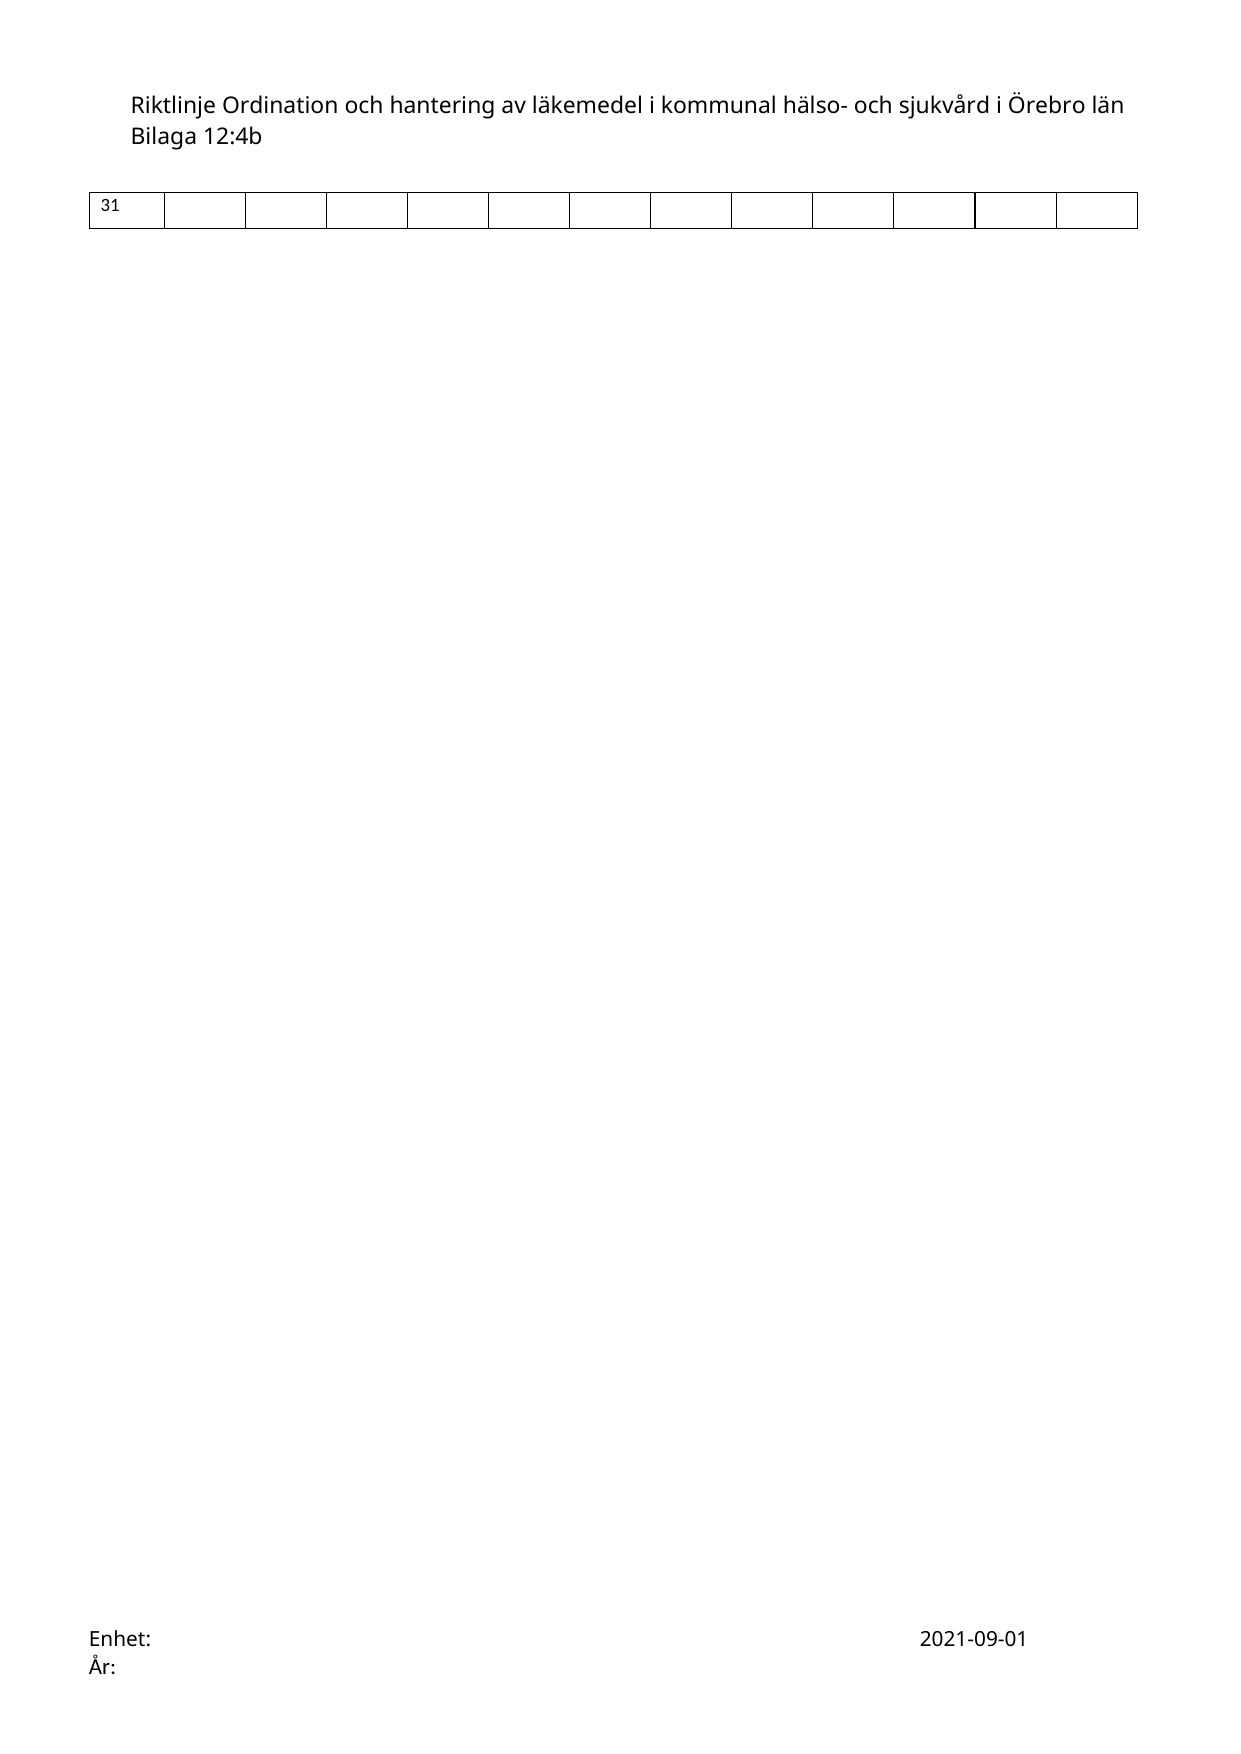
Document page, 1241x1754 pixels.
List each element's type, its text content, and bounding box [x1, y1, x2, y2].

table_cell [327, 193, 407, 227]
table_cell [489, 193, 569, 227]
table_cell [165, 193, 245, 227]
table_cell [813, 193, 893, 227]
table_cell [246, 193, 326, 227]
table_cell [570, 193, 650, 227]
table_cell 31 [90, 193, 164, 227]
table_cell [732, 193, 812, 227]
table_cell [651, 193, 731, 227]
table_cell [894, 193, 974, 227]
table_cell [976, 193, 1056, 227]
table_cell [408, 193, 488, 227]
table_cell [1057, 193, 1137, 227]
